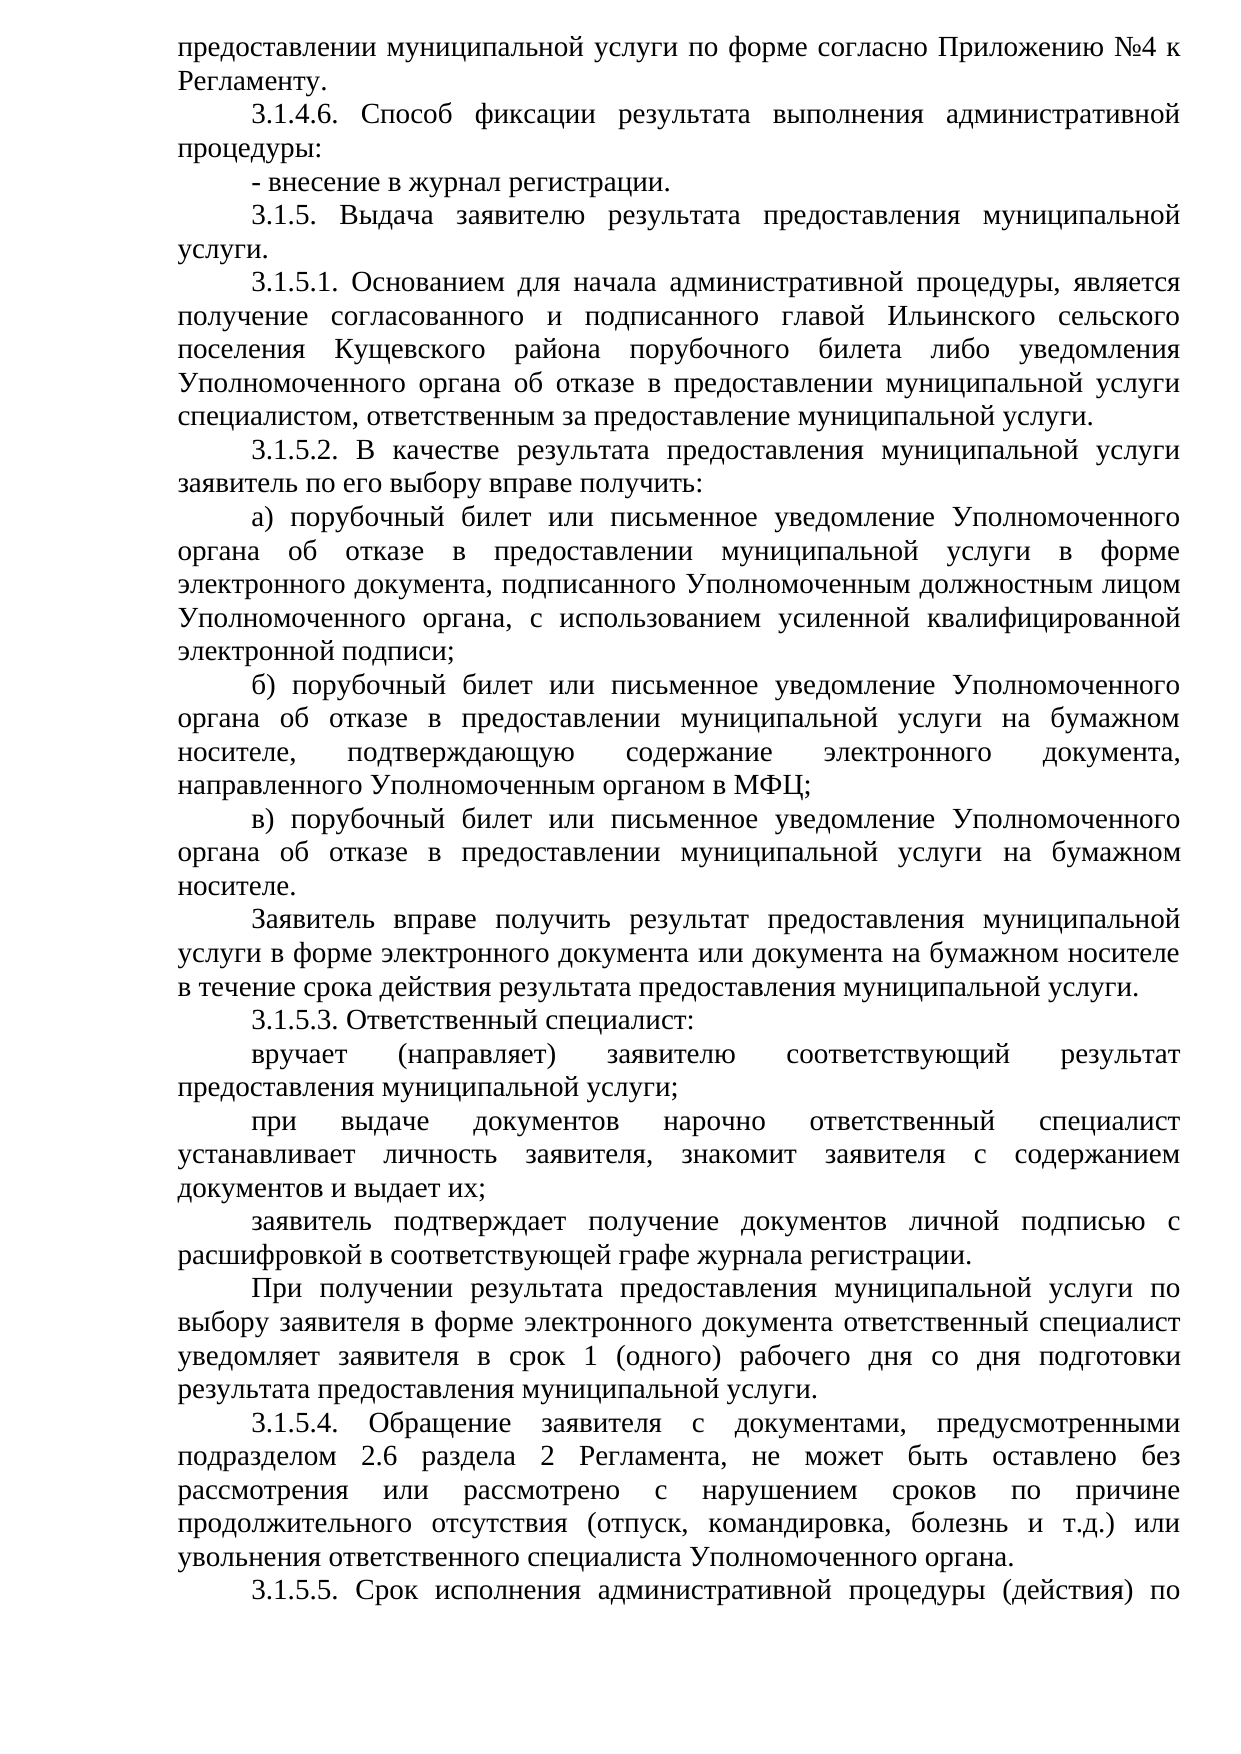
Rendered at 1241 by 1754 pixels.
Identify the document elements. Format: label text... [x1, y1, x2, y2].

text 3.1.5.2. В качестве результата предоставления муниципальной услуги заявитель по его выбору вправе получить: [177, 432, 1181, 499]
text в) порубочный билет или письменное уведомление Уполномоченного органа об отказе в предоставлении муниципальной услуги на бумажном носителе. [177, 801, 1181, 902]
text при выдаче документов нарочно ответственный специалист устанавливает личность заявителя, знакомит заявителя с содержанием документов и выдает их; [177, 1103, 1181, 1203]
text вручает (направляет) заявителю соответствующий результат предоставления муниципальной услуги; [177, 1036, 1181, 1103]
text б) порубочный билет или письменное уведомление Уполномоченного органа об отказе в предоставлении муниципальной услуги на бумажном носителе, подтверждающую содержание электронного документа, направленного Уполномоченным органом в МФЦ; [177, 667, 1181, 801]
text При получении результата предоставления муниципальной услуги по выбору заявителя в форме электронного документа ответственный специалист уведомляет заявителя в срок 1 (одного) рабочего дня со дня подготовки результата предоставления муниципальной услуги. [177, 1271, 1181, 1405]
text 3.1.5. Выдача заявителю результата предоставления муниципальной услуги. [177, 197, 1181, 264]
text 3.1.5.1. Основанием для начала административной процедуры, является получение согласованного и подписанного главой Ильинского сельского поселения Кущевского района порубочного билета либо уведомления Уполномоченного органа об отказе в предоставлении муниципальной услуги специалистом, ответственным за предоставление муниципальной услуги. [177, 264, 1181, 432]
text заявитель подтверждает получение документов личной подписью с расшифровкой в соответствующей графе журнала регистрации. [177, 1203, 1181, 1271]
text 3.1.5.3. Ответственный специалист: [177, 1002, 1181, 1036]
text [177, 29, 1181, 97]
text 3.1.5.4. Обращение заявителя с документами, предусмотренными подразделом 2.6 раздела 2 Регламента, не может быть оставлено без рассмотрения или рассмотрено с нарушением сроков по причине продолжительного отсутствия (отпуск, командировка, болезнь и т.д.) или увольнения ответственного специалиста Уполномоченного органа. [177, 1405, 1181, 1572]
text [177, 1572, 1181, 1606]
text Заявитель вправе получить результат предоставления муниципальной услуги в форме электронного документа или документа на бумажном носителе в течение срока действия результата предоставления муниципальной услуги. [177, 902, 1181, 1002]
text - внесение в журнал регистрации. [177, 164, 1181, 197]
text а) порубочный билет или письменное уведомление Уполномоченного органа об отказе в предоставлении муниципальной услуги в форме электронного документа, подписанного Уполномоченным должностным лицом Уполномоченного органа, с использованием усиленной квалифицированной электронной подписи; [177, 499, 1181, 667]
text 3.1.4.6. Способ фиксации результата выполнения административной процедуры: [177, 97, 1181, 164]
